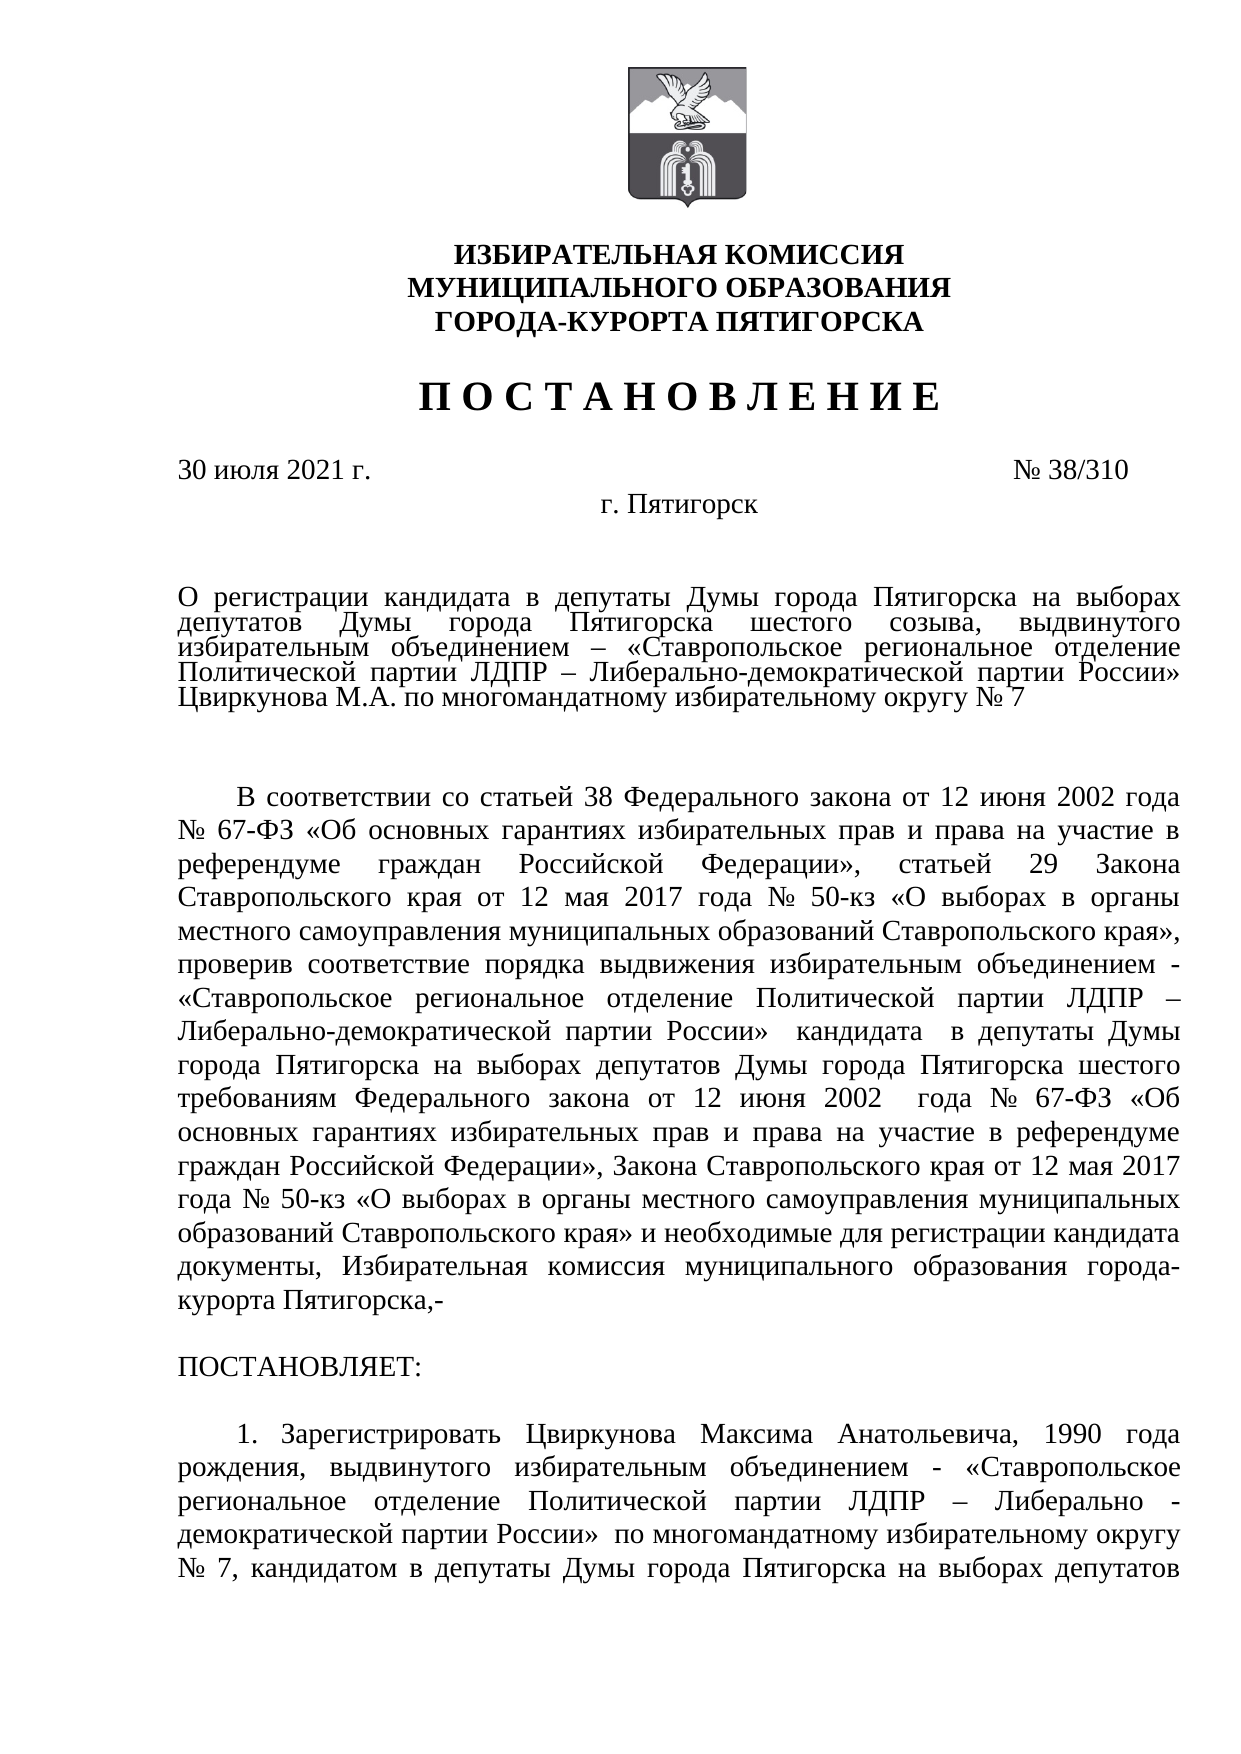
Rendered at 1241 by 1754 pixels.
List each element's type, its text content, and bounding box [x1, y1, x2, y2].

picture [628, 67, 747, 209]
text ГОРОДА-КУРОРТА ПЯТИГОРСКА [177, 304, 1181, 337]
text г. Пятигорск [177, 486, 1181, 519]
text О регистрации кандидата в депутаты Думы города Пятигорска на выборах депутатов Думы города Пятигорска шестого созыва, выдвинутого избирательным объединением – «Ставропольское региональное отделение Политической партии ЛДПР – Либерально-демократической партии России» Цвиркунова М.А. по многомандатному избирательному округу № 7 [177, 587, 1181, 712]
text ПОСТАНОВЛЯЕТ: [177, 1349, 1181, 1382]
text В соответствии со статьей 38 Федерального закона от 12 июня 2002 года № 67-ФЗ «Об основных гарантиях избирательных прав и права на участие в референдуме граждан Российской Федерации», статьей 29 Закона Ставропольского края от 12 мая 2017 года № 50-кз «О выборах в органы местного самоуправления муниципальных образований Ставропольского края», проверив соответствие порядка выдвижения избирательным объединением - «Ставропольское региональное отделение Политической партии ЛДПР – Либерально-демократической партии России» кандидата в депутаты Думы города Пятигорска на выборах депутатов Думы города Пятигорска шестого требованиям Федерального закона от 12 июня 2002 года № 67-ФЗ «Об основных гарантиях избирательных прав и права на участие в референдуме граждан Российской Федерации», Закона Ставропольского края от 12 мая 2017 года № 50-кз «О выборах в органы местного самоуправления муниципальных образований Ставропольского края» и необходимые для регистрации кандидата документы, Избирательная комиссия муниципального образования города-курорта Пятигорска,- [177, 779, 1181, 1315]
text Муниципального образования [177, 270, 1181, 304]
text П О С Т А Н О В Л Е Н И Е [177, 371, 1181, 419]
text ИЗБИРАТЕЛЬНАЯ КОМИССИЯ [177, 237, 1181, 270]
text 30 июля 2021 г. № 38/310 [177, 452, 1181, 486]
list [177, 1416, 1181, 1584]
